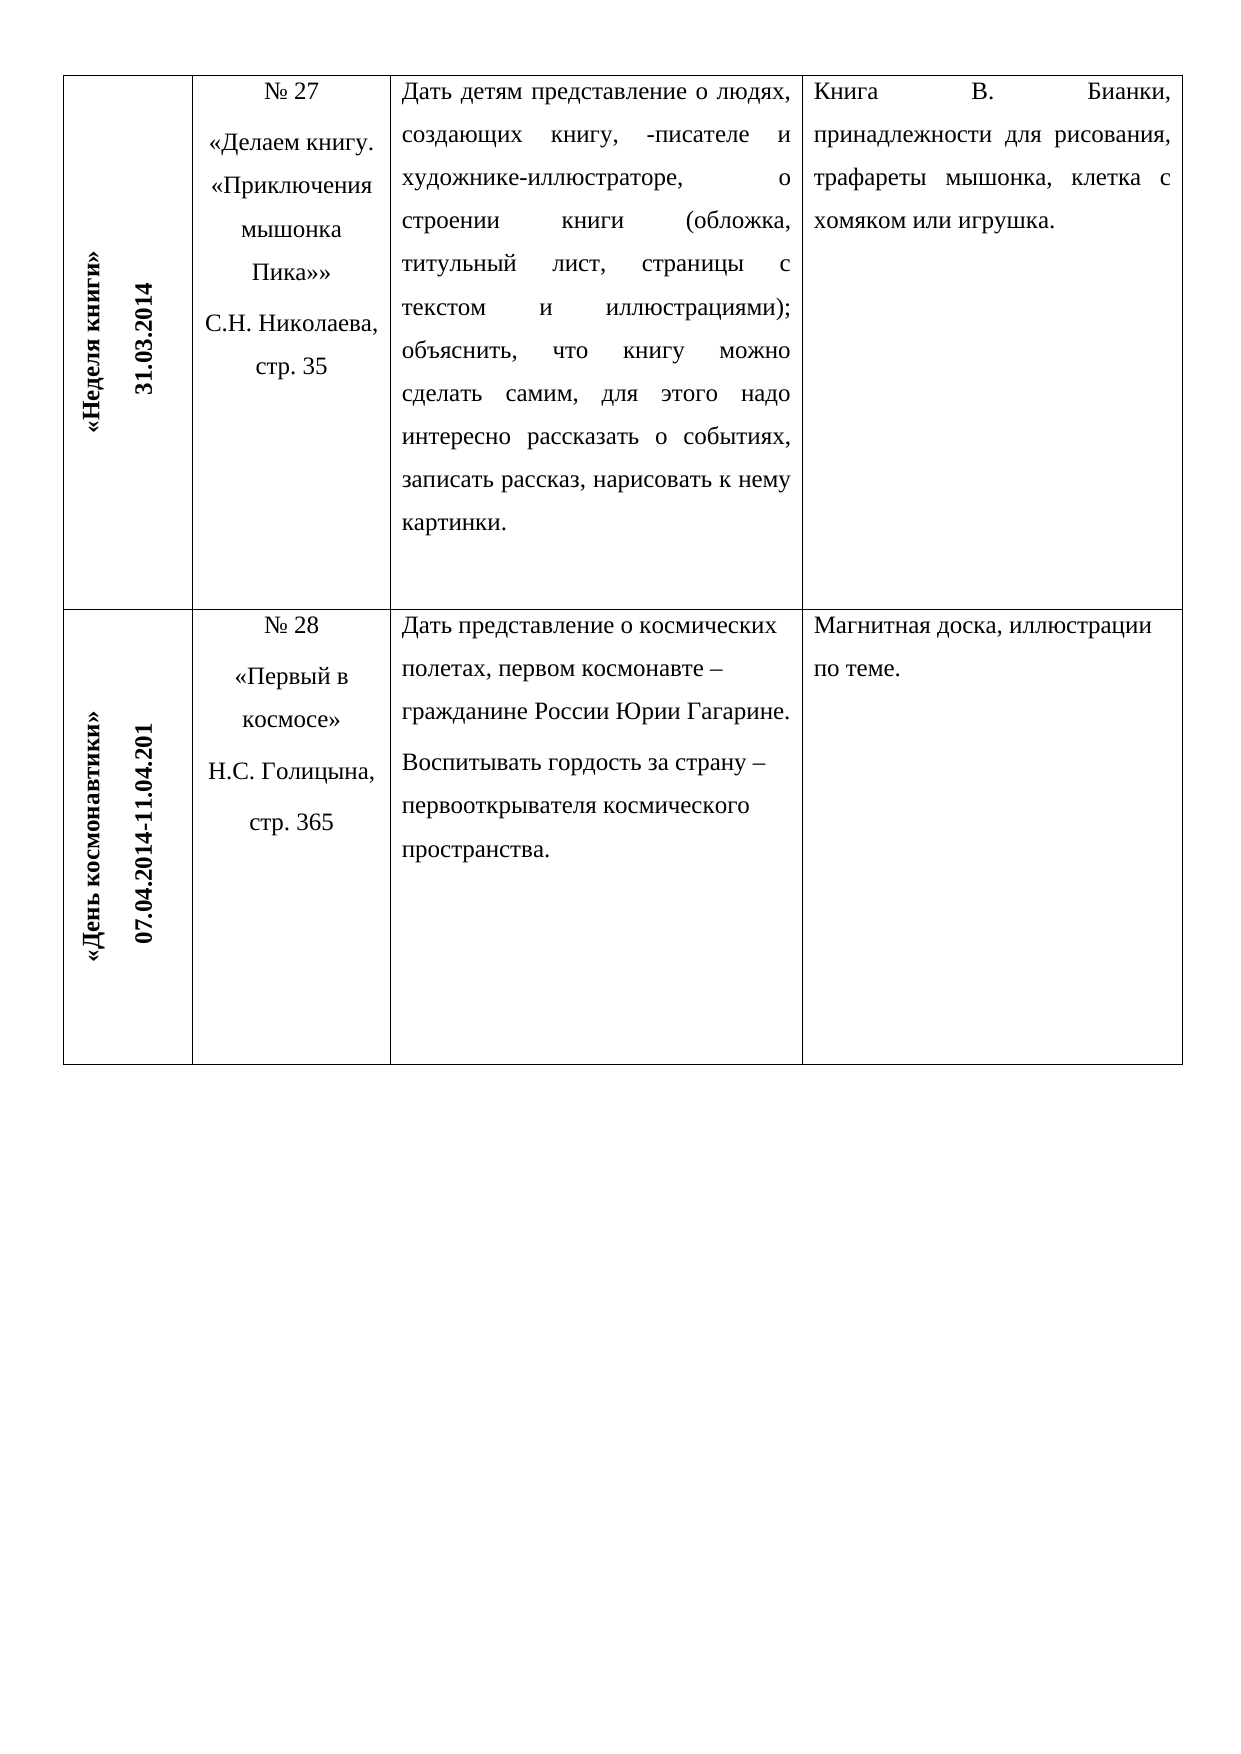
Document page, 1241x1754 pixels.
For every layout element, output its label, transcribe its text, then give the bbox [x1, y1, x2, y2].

table_cell «Неделя книги» 31.03.2014 [64, 76, 192, 609]
table_cell Книга В. Бианки, принадлежности для рисования, трафареты мышонка, клетка с хомяком или игрушка. [803, 76, 1182, 609]
table_cell № 28 «Первый в космосе» Н.С. Голицына, стр. 365 [193, 610, 390, 1064]
table_cell Дать представление о космических полетах, первом космонавте – гражданине России Юрии Гагарине. Воспитывать гордость за страну – первооткрывателя космического пространства. [391, 610, 802, 1064]
table_cell «День космонавтики» 07.04.2014-11.04.201 [64, 610, 192, 1064]
table_cell Дать детям представление о людях, создающих книгу, -писателе и художнике-иллюстраторе, о строении книги (обложка, титульный лист, страницы с текстом и иллюстрациями); объяснить, что книгу можно сделать самим, для этого надо интересно рассказать о событиях, записать рассказ, нарисовать к нему картинки. [391, 76, 802, 609]
table_cell Магнитная доска, иллюстрации по теме. [803, 610, 1182, 1064]
table_cell № 27 «Делаем книгу. «Приключения мышонка Пика»» С.Н. Николаева, стр. 35 [193, 76, 390, 609]
